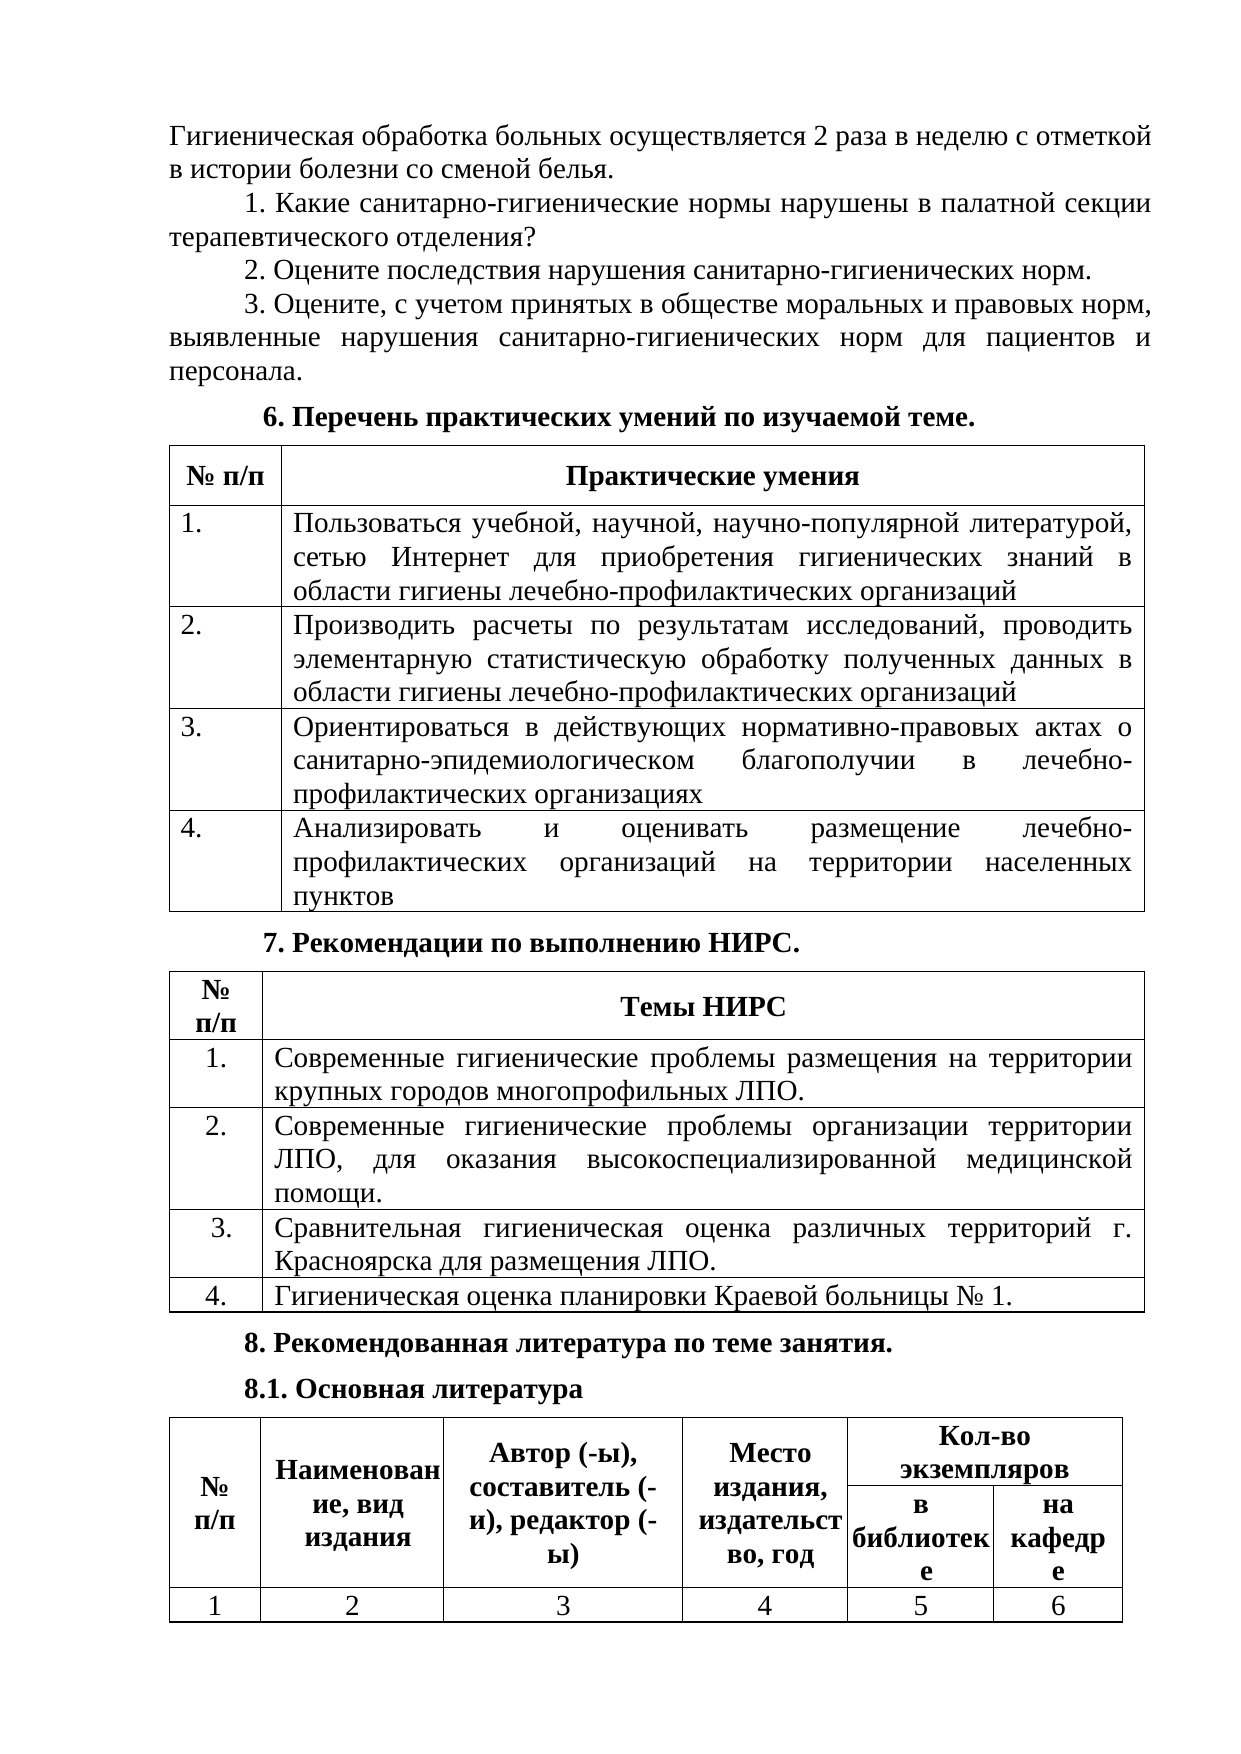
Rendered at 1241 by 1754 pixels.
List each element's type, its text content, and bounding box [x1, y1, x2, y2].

table_cell Гигиеническая оценка планировки Краевой больницы № 1. [263, 1278, 1144, 1311]
table_cell Современные гигиенические проблемы размещения на территории крупных городов многопрофильных ЛПО. [263, 1040, 1144, 1107]
text 1. Какие санитарно-гигиенические нормы нарушены в палатной секции терапевтического отделения? [169, 185, 1152, 252]
table_cell Современные гигиенические проблемы организации территории ЛПО, для оказания высокоспециализированной медицинской помощи. [263, 1108, 1144, 1209]
table_cell 1 [170, 1588, 260, 1621]
table_cell на кафедре [994, 1486, 1122, 1587]
table_header Практические умения [282, 446, 1144, 504]
table_cell Сравнительная гигиеническая оценка различных территорий г. Красноярска для размещения ЛПО. [263, 1210, 1144, 1277]
table_header № п/п [170, 446, 281, 504]
table_cell 5 [848, 1588, 993, 1621]
table_cell 2. [170, 607, 281, 708]
text 3. Оцените, с учетом принятых в обществе моральных и правовых норм, выявленные нарушения санитарно-гигиенических норм для пациентов и персонала. [169, 286, 1152, 386]
table_cell 4. [170, 1278, 262, 1311]
table_header Автор (-ы), составитель (-и), редактор (-ы) [444, 1418, 682, 1587]
table_cell 3 [444, 1588, 682, 1621]
table_cell 4. [170, 811, 281, 911]
table_header Место издания, издательство, год [683, 1418, 847, 1587]
table_cell Ориентироваться в действующих нормативно-правовых актах о санитарно-эпидемиологическом благополучии в лечебно-профилактических организациях [282, 709, 1144, 809]
table_cell Анализировать и оценивать размещение лечебно-профилактических организаций на территории населенных пунктов [282, 811, 1144, 911]
table_cell Пользоваться учебной, научной, научно-популярной литературой, сетью Интернет для приобретения гигиенических знаний в области гигиены лечебно-профилактических организаций [282, 506, 1144, 606]
text 8.1. Основная литература [169, 1371, 1152, 1404]
text 6. Перечень практических умений по изучаемой теме. [169, 399, 1152, 432]
table_cell 2 [261, 1588, 443, 1621]
table_cell 1. [170, 1040, 262, 1107]
table_header Темы НИРС [263, 972, 1144, 1039]
text 7. Рекомендации по выполнению НИРС. [169, 925, 1152, 958]
table_cell в библиотеке [848, 1486, 993, 1587]
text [169, 118, 1152, 185]
table_cell 1. [170, 506, 281, 606]
table_header № п/п [170, 1418, 260, 1587]
table_header Кол-во экземпляров [848, 1418, 1122, 1485]
text 8. Рекомендованная литература по теме занятия. [169, 1325, 1152, 1358]
table_cell 4 [683, 1588, 847, 1621]
table_cell Производить расчеты по результатам исследований, проводить элементарную статистическую обработку полученных данных в области гигиены лечебно-профилактических организаций [282, 607, 1144, 708]
table_cell 3. [170, 709, 281, 809]
table_cell 2. [170, 1108, 262, 1209]
table_cell 6 [994, 1588, 1122, 1621]
table_header № п/п [170, 972, 262, 1039]
table_header Наименование, вид издания [261, 1418, 443, 1587]
text 2. Оцените последствия нарушения санитарно-гигиенических норм. [169, 252, 1152, 286]
table_cell 3. [170, 1210, 262, 1277]
